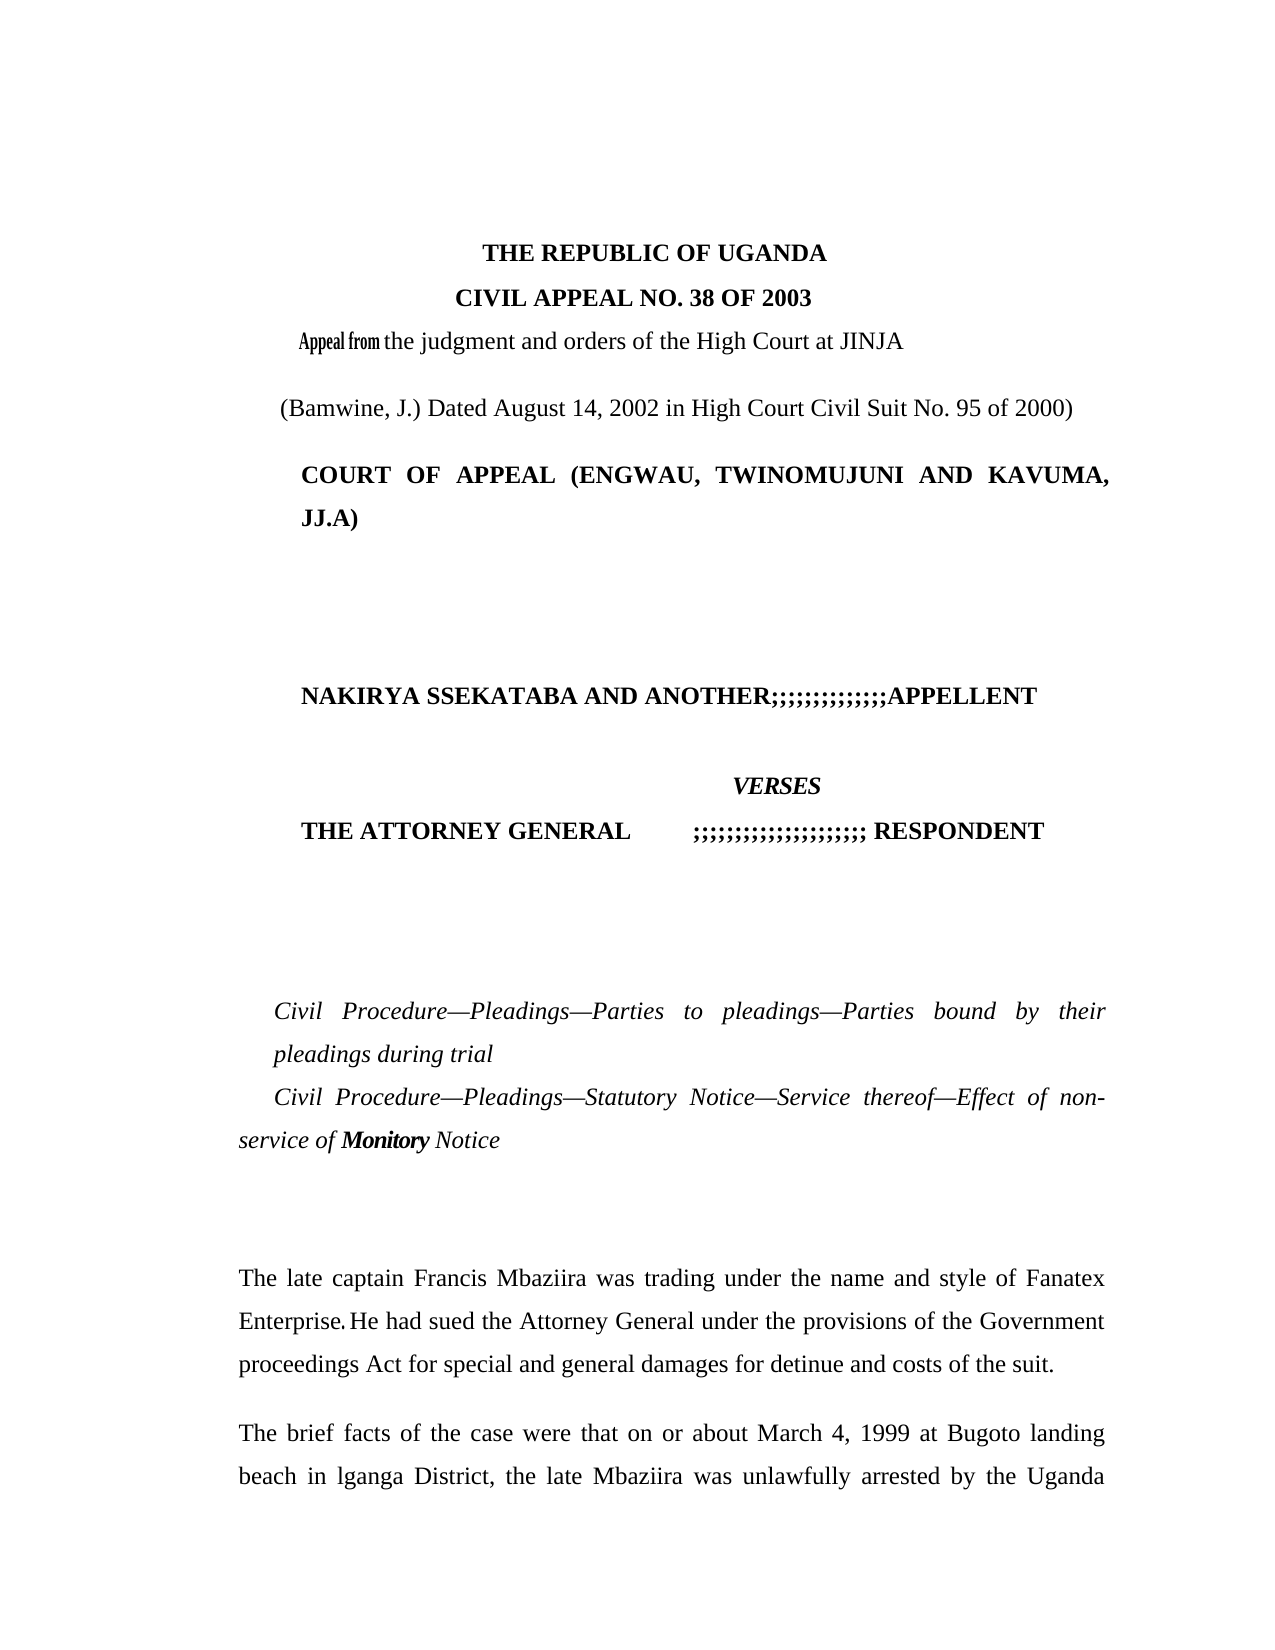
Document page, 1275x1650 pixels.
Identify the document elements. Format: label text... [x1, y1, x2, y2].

text Civil Procedure—Pleadings—Parties to pleadings—Parties bound by their pleadings during trial [274, 996, 1106, 1068]
text VERSES [301, 771, 1062, 800]
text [238, 1418, 1106, 1490]
text THE ATTORNEY GENERAL ;;;;;;;;;;;;;;;;;;;;; RESPONDENT [301, 816, 1062, 845]
text The late captain Francis Mbaziira was trading under the name and style of Fanatex Enterprise. He had sued the Attorney General under the provisions of the Government proceedings Act for special and general damages for detinue and costs of the suit. [238, 1263, 1106, 1378]
text Civil Procedure—Pleadings—Statutory Notice—Service thereof—Effect of non-service of Monitory Notice [238, 1082, 1106, 1154]
text (Bamwine, J.) Dated August 14, 2002 in High Court Civil Suit No. 95 of 2000) [167, 393, 1081, 422]
text NAKIRYA SSEKATABA AND ANOTHER;;;;;;;;;;;;;;APPELLENT [301, 681, 1062, 710]
text THE REPUBLIC OF UGANDA [301, 238, 1062, 266]
text CIVIL APPEAL NO. 38 OF 2003 [167, 283, 1091, 311]
text Appeal from the judgment and orders of the High Court at JINJA [167, 326, 1081, 354]
subtitle COURT OF APPEAL (ENGWAU, TWINOMUJUNI AND KAVUMA, JJ.A) [301, 460, 1110, 532]
